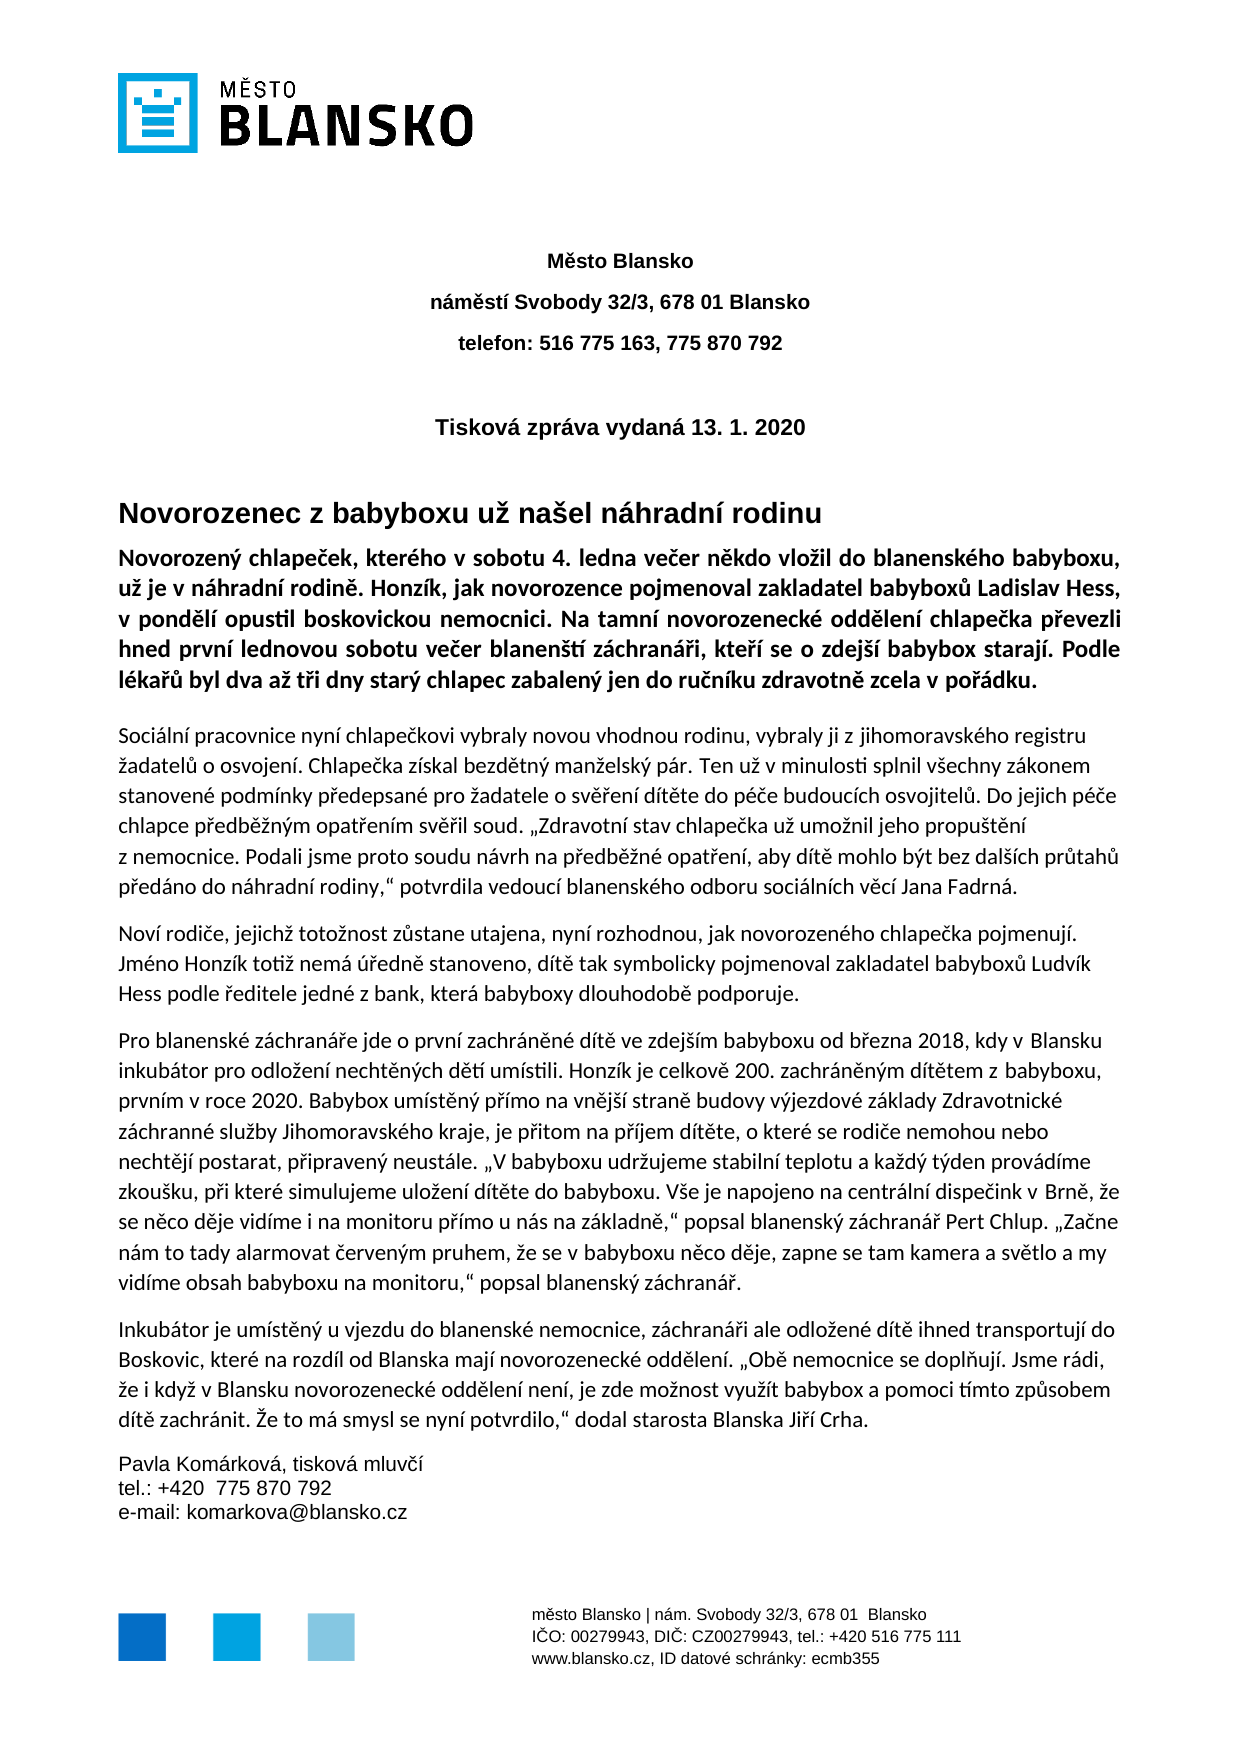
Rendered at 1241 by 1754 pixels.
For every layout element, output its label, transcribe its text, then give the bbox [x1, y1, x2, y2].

text Město Blansko [118, 249, 1122, 273]
picture [118, 1613, 213, 1661]
text Tisková zpráva vydaná 13. 1. 2020 [118, 414, 1122, 440]
text náměstí Svobody 32/3, 678 01 Blansko [118, 290, 1122, 314]
text e-mail: komarkova@blansko.cz [118, 1500, 1122, 1524]
text Pro blanenské záchranáře jde o první zachráněné dítě ve zdejším babyboxu od března 2018, kdy v Blansku inkubátor pro odložení nechtěných dětí umístili. Honzík je celkově 200. zachráněným dítětem z babyboxu, prvním v roce 2020. Babybox umístěný přímo na vnější straně budovy výjezdové základy Zdravotnické záchranné služby Jihomoravského kraje, je přitom na příjem dítěte, o které se rodiče nemohou nebo nechtějí postarat, připravený neustále. „V babyboxu udržujeme stabilní teplotu a každý týden provádíme zkoušku, při které simulujeme uložení dítěte do babyboxu. Vše je napojeno na centrální dispečink v Brně, že se něco děje vidíme i na monitoru přímo u nás na základně,“ popsal blanenský záchranář Pert Chlup. „Začne nám to tady alarmovat červeným pruhem, že se v babyboxu něco děje, zapne se tam kamera a světlo a my vidíme obsah babyboxu na monitoru,“ popsal blanenský záchranář. [118, 1026, 1122, 1296]
text Noví rodiče, jejichž totožnost zůstane utajena, nyní rozhodnou, jak novorozeného chlapečka pojmenují. Jméno Honzík totiž nemá úředně stanoveno, dítě tak symbolicky pojmenoval zakladatel babyboxů Ludvík Hess podle ředitele jedné z bank, která babyboxy dlouhodobě podporuje. [118, 919, 1122, 1007]
picture [127, 82, 189, 145]
text tel.: +420 775 870 792 [118, 1476, 1122, 1500]
text Sociální pracovnice nyní chlapečkovi vybraly novou vhodnou rodinu, vybraly ji z jihomoravského registru žadatelů o osvojení. Chlapečka získal bezdětný manželský pár. Ten už v minulosti splnil všechny zákonem stanovené podmínky předepsané pro žadatele o svěření dítěte do péče budoucích osvojitelů. Do jejich péče chlapce předběžným opatřením svěřil soud. „Zdravotní stav chlapečka už umožnil jeho propuštění z nemocnice. Podali jsme proto soudu návrh na předběžné opatření, aby dítě mohlo být bez dalších průtahů předáno do náhradní rodiny,“ potvrdila vedoucí blanenského odboru sociálních věcí Jana Fadrná. [118, 721, 1122, 900]
text telefon: 516 775 163, 775 870 792 [118, 330, 1122, 354]
text Inkubátor je umístěný u vjezdu do blanenské nemocnice, záchranáři ale odložené dítě ihned transportují do Boskovic, které na rozdíl od Blanska mají novorozenecké oddělení. „Obě nemocnice se doplňují. Jsme rádi, že i když v Blansku novorozenecké oddělení není, je zde možnost využít babybox a pomoci tímto způsobem dítě zachránit. Že to má smysl se nyní potvrdilo,“ dodal starosta Blanska Jiří Crha. [118, 1315, 1122, 1433]
picture [261, 1613, 355, 1661]
picture [198, 73, 473, 153]
text Pavla Komárková, tisková mluvčí [118, 1452, 1122, 1476]
text Novorozenec z babyboxu už našel náhradní rodinu [118, 496, 1122, 529]
text Novorozený chlapeček, kterého v sobotu 4. ledna večer někdo vložil do blanenského babyboxu, už je v náhradní rodině. Honzík, jak novorozence pojmenoval zakladatel babyboxů Ladislav Hess, v pondělí opustil boskovickou nemocnici. Na tamní novorozenecké oddělení chlapečka převezli hned první lednovou sobotu večer blanenští záchranáři, kteří se o zdejší babybox starají. Podle lékařů byl dva až tři dny starý chlapec zabalený jen do ručníku zdravotně zcela v pořádku. [118, 542, 1122, 694]
